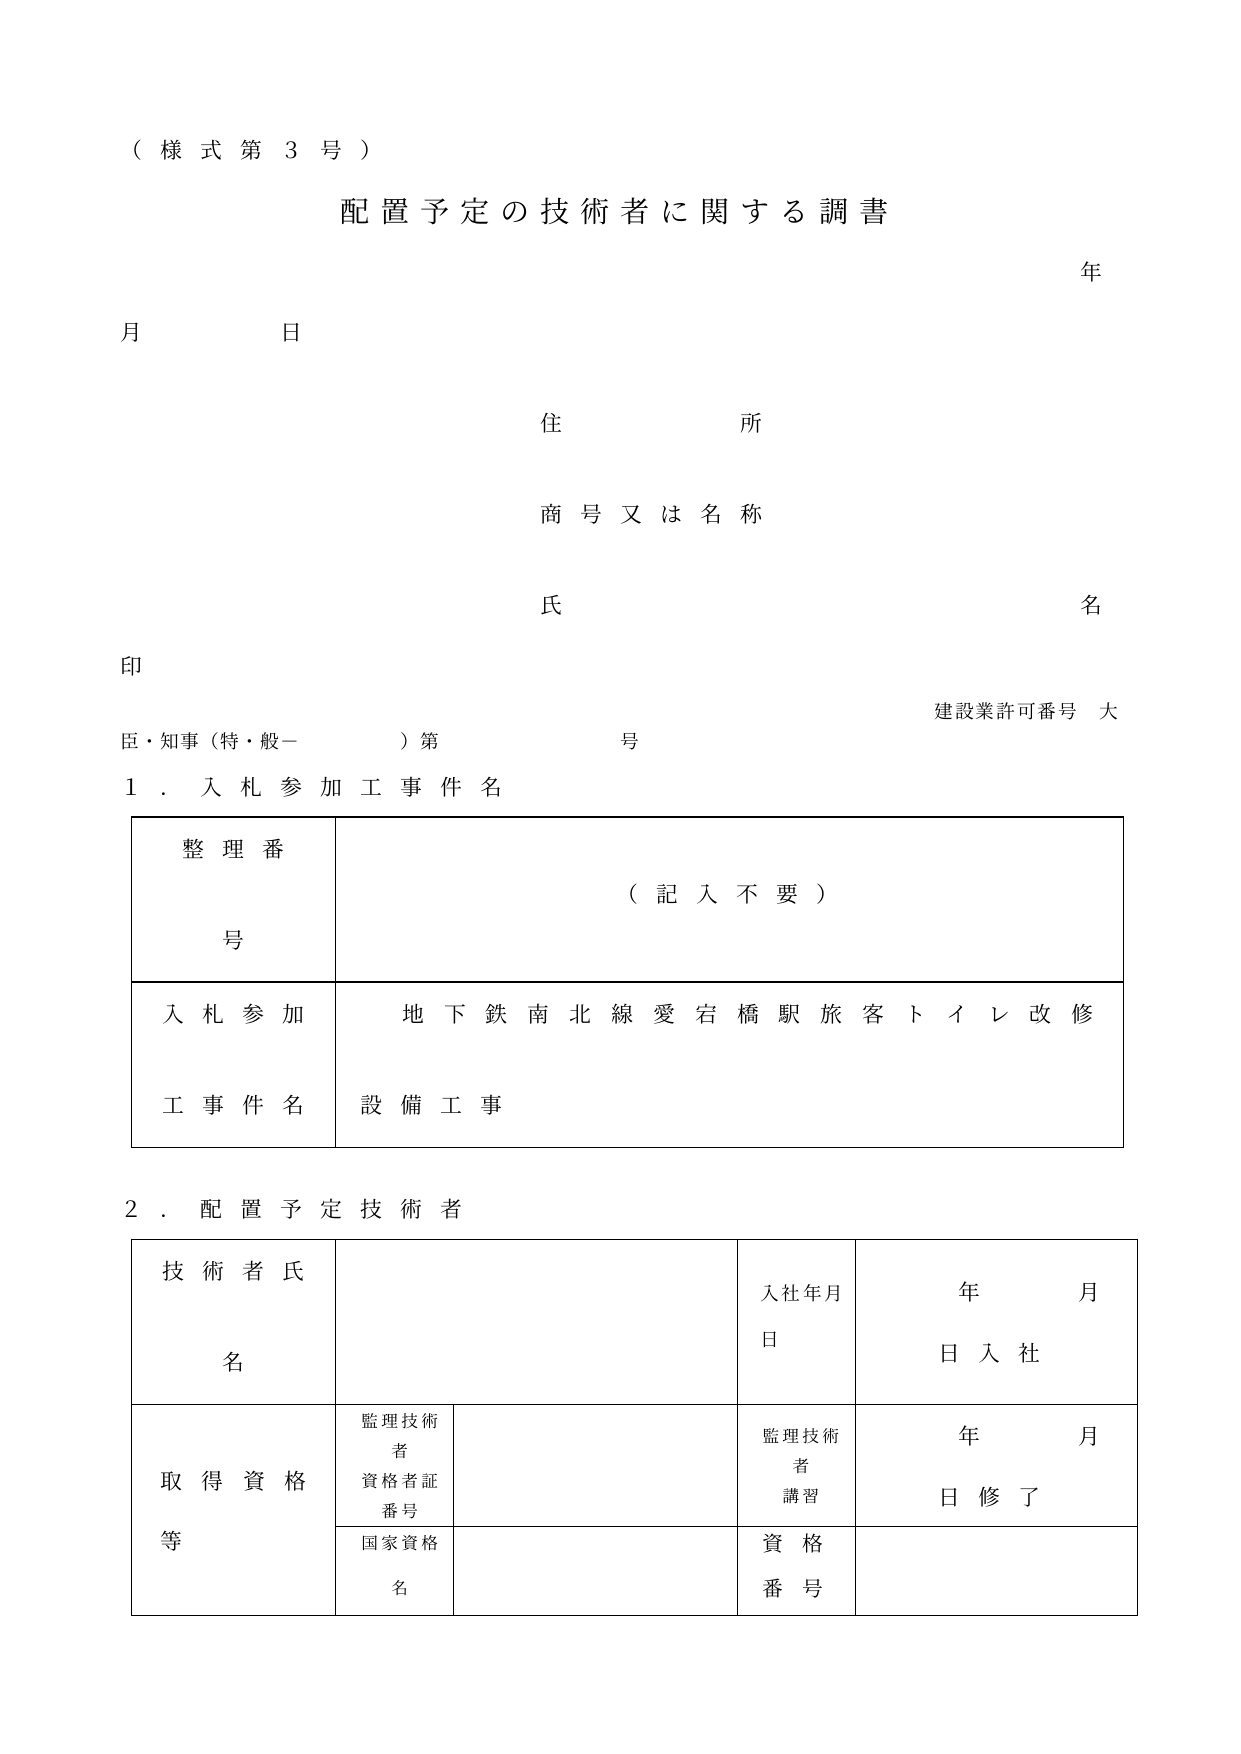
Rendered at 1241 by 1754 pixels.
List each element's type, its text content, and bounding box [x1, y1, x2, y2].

table_cell 入札参加工事件名 [132, 983, 335, 1147]
table_cell 監理技術者 講習 [738, 1405, 855, 1526]
text 年 月 日 [120, 240, 1120, 362]
table_cell [454, 1527, 737, 1615]
table_header 入社年月日 [738, 1240, 855, 1404]
table_header 整理番号 [132, 818, 335, 981]
text １．入札参加工事件名 [120, 756, 1120, 816]
table_cell 国家資格名 [336, 1527, 453, 1615]
table_cell [454, 1405, 737, 1526]
text 配置予定の技術者に関する調書 [120, 180, 1120, 240]
table_cell 取得資格等 [132, 1405, 335, 1615]
table_cell 年 月 日修了 [856, 1405, 1137, 1526]
table_header 技術者氏名 [132, 1240, 335, 1404]
text 氏 名 印 [120, 574, 1120, 695]
text 建設業許可番号 大臣・知事（特・般－ ）第 号 [120, 695, 1120, 756]
table_header 年 月 日入社 [856, 1240, 1137, 1404]
table_cell 資格番号 [738, 1527, 855, 1615]
table_cell 地下鉄南北線愛宕橋駅旅客トイレ改修設備工事 [336, 983, 1123, 1147]
table_header [336, 1240, 737, 1404]
text 住 所 [120, 392, 1120, 453]
table_header （記入不要） [336, 818, 1123, 981]
text ２．配置予定技術者 [120, 1178, 1120, 1238]
table_cell 監理技術者 資格者証番号 [336, 1405, 453, 1526]
table_cell [856, 1527, 1137, 1615]
text 商号又は名称 [120, 483, 1120, 543]
text （様式第３号） [120, 119, 1120, 180]
